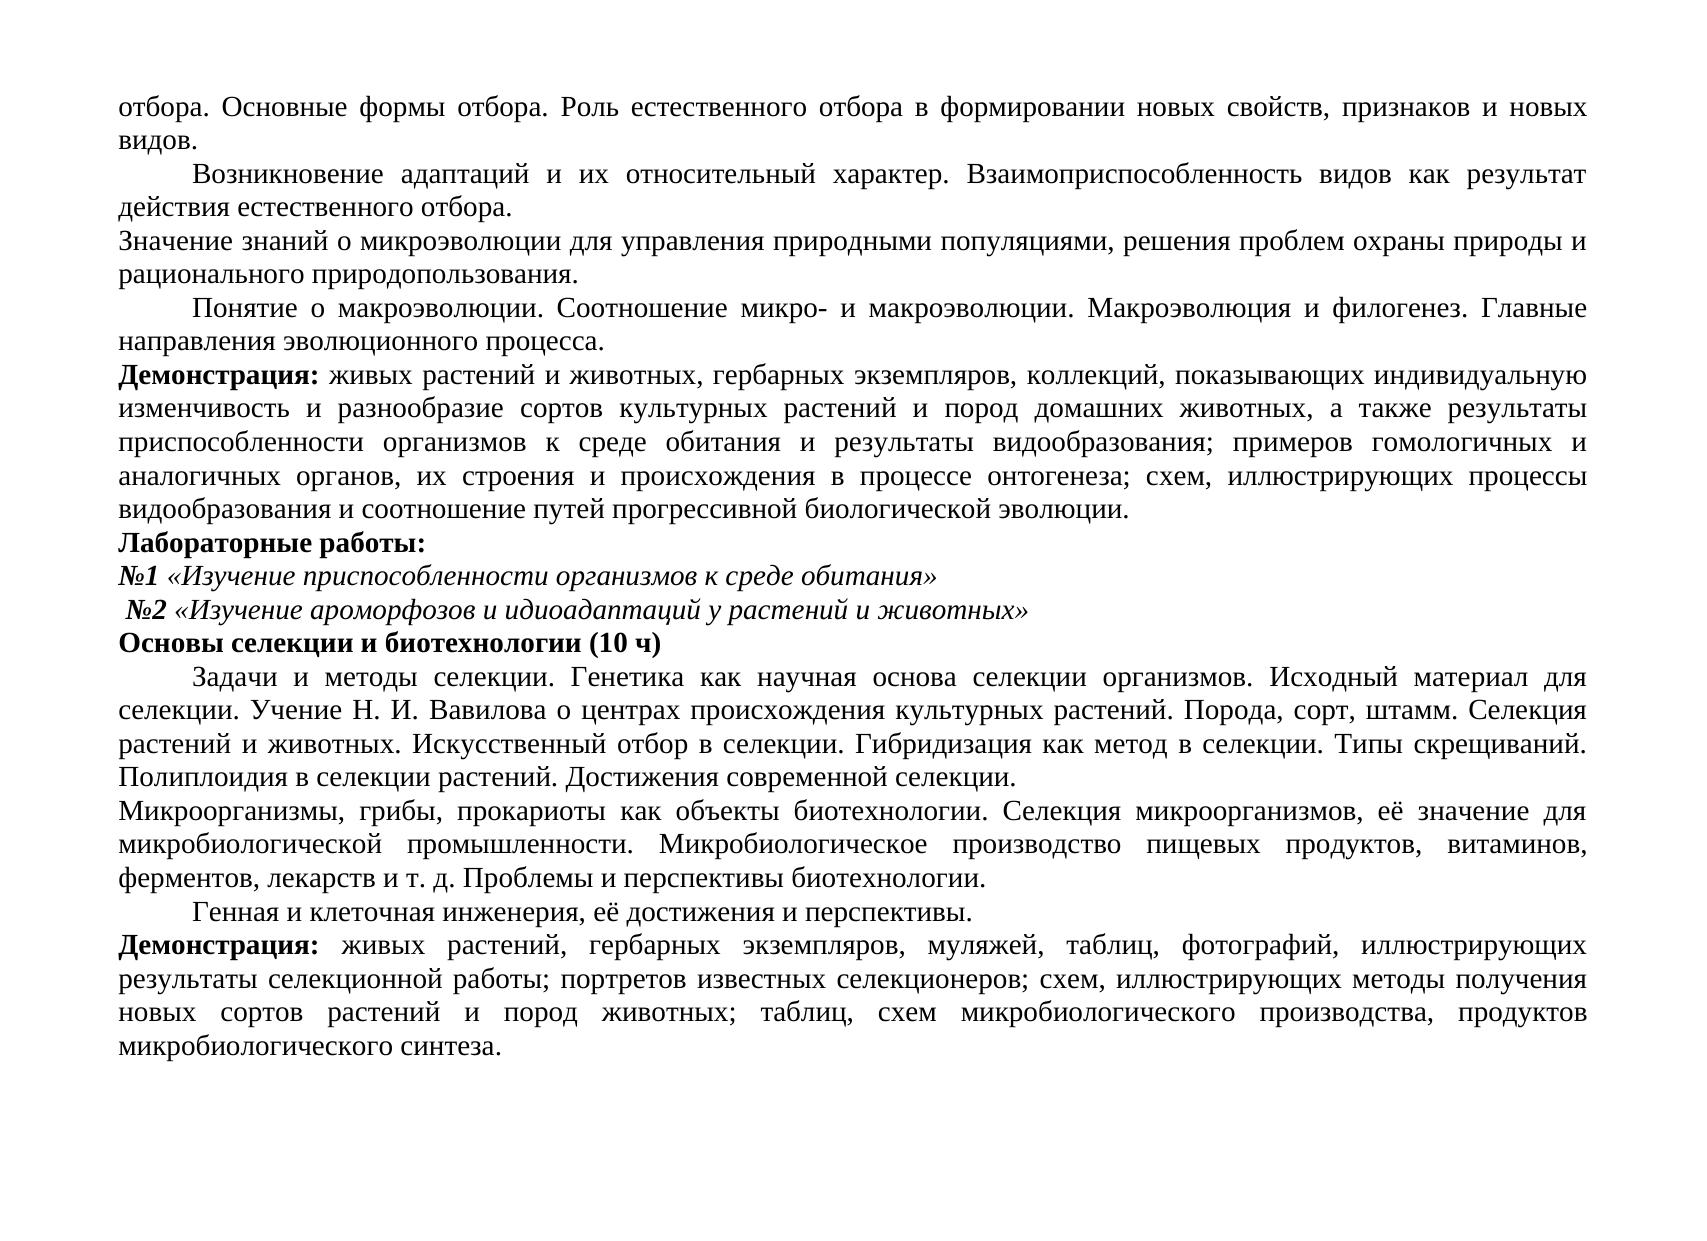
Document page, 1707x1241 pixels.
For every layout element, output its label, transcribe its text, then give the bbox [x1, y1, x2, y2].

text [118, 89, 1588, 156]
text Понятие о макроэволюции. Соотношение микро- и макроэволюции. Макроэволюция и филогенез. Главные направления эволюционного процесса. [118, 290, 1588, 357]
text Демонстрация: живых растений и животных, гербарных экземпляров, коллекций, показывающих индивидуальную изменчивость и разнообразие сортов культурных растений и пород домашних животных, а также результаты приспособленности организмов к среде обитания и результаты видообразования; примеров гомологичных и аналогичных органов, их строения и происхождения в процессе онтогенеза; схем, иллюстрирующих процессы видообразования и соотношение путей прогрессивной биологической эволюции. [118, 357, 1588, 525]
text Лабораторные работы: [118, 525, 1588, 558]
text Микроорганизмы, грибы, прокариоты как объекты биотехнологии. Селекция микроорганизмов, её значение для микробиологической промышленности. Микробиологическое производство пищевых продуктов, витаминов, ферментов, лекарств и т. д. Проблемы и перспективы биотехнологии. [118, 793, 1588, 894]
text №2 «Изучение ароморфозов и идиоадаптаций у растений и животных» [118, 592, 1588, 625]
text Задачи и методы селекции. Генетика как научная основа селекции организмов. Исходный материал для селекции. Учение Н. И. Вавилова о центрах происхождения культурных растений. Порода, сорт, штамм. Селекция растений и животных. Искусственный отбор в селекции. Гибридизация как метод в селекции. Типы скрещиваний. Полиплоидия в селекции растений. Достижения современной селекции. [118, 659, 1588, 793]
text Демонстрация: живых растений, гербарных экземпляров, муляжей, таблиц, фотографий, иллюстрирующих результаты селекционной работы; портретов известных селекционеров; схем, иллюстрирующих методы получения новых сортов растений и пород животных; таблиц, схем микробиологического производства, продуктов микробиологического синтеза. [118, 927, 1588, 1061]
text Основы селекции и биотехнологии (10 ч) [118, 625, 1588, 659]
text Значение знаний о микроэволюции для управления природными популяциями, решения проблем охраны природы и рационального природопользования. [118, 223, 1588, 290]
text №1 «Изучение приспособленности организмов к среде обитания» [118, 558, 1588, 592]
text Возникновение адаптаций и их относительный характер. Взаимоприспособленность видов как результат действия естественного отбора. [118, 156, 1588, 223]
text Генная и клеточная инженерия, её достижения и перспективы. [118, 894, 1588, 927]
